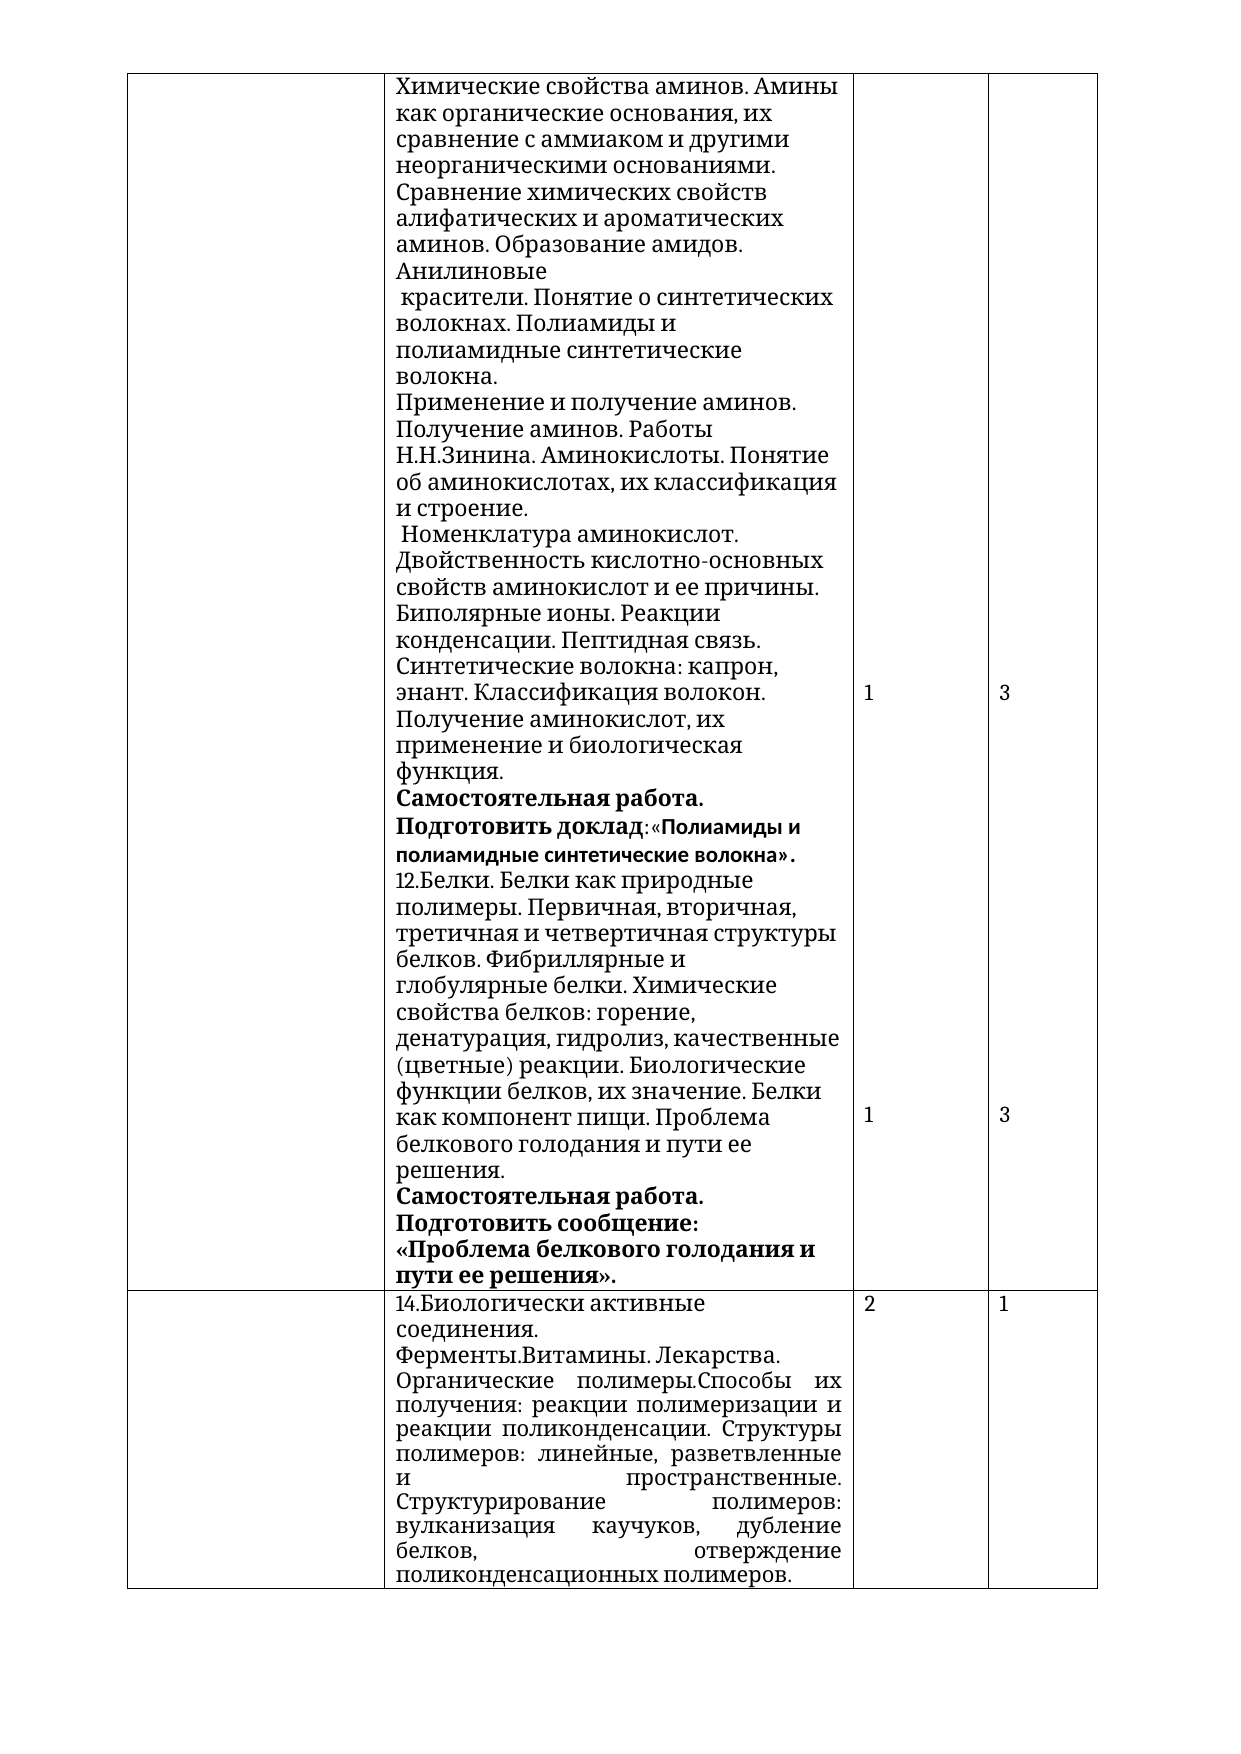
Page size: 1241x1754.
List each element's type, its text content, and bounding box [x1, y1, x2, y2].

table_cell 2 1 [854, 1291, 988, 1588]
table_cell [128, 1291, 384, 1588]
table_cell 1 3 3 [989, 74, 1097, 1289]
table_cell 1 [989, 1291, 1097, 1588]
table_cell [128, 74, 384, 1289]
table_cell 2 1 1 [854, 74, 988, 1289]
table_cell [385, 1291, 853, 1588]
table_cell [385, 74, 853, 1289]
